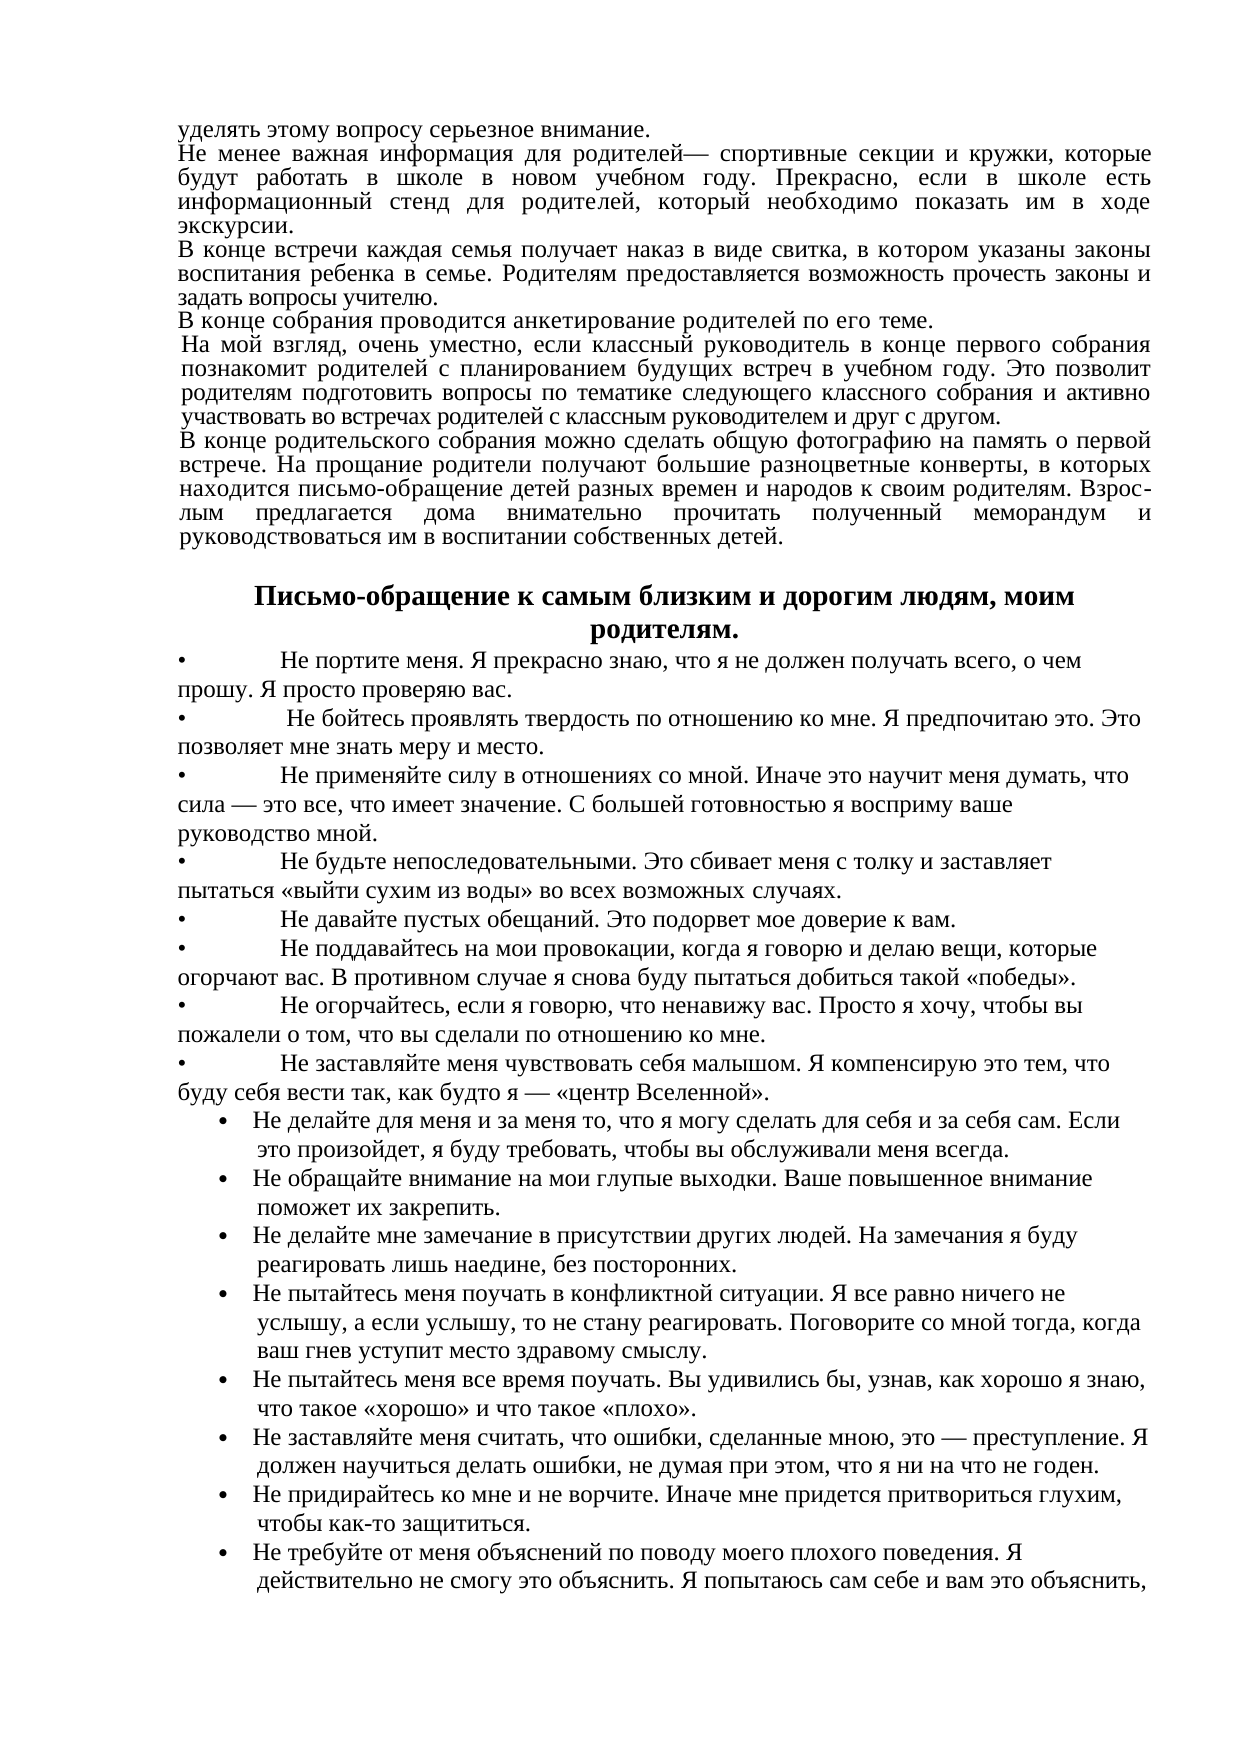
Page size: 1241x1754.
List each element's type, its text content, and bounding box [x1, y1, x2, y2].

text Не менее важная информация для родителей— спортивные секции и кружки, которые будут работать в школе в новом учебном году. Прекрасно, если в школе есть информационный стенд для родителей, который необходимо показать им в ходе экскурсии. [177, 142, 1152, 238]
list Не пытайтесь меня все время поучать. Вы удивились бы, узнав, как хорошо я знаю, что такое «хорошо» и что такое «плохо». [219, 1364, 1152, 1422]
text • Не будьте непоследовательными. Это сбивает меня с толку и заставляет пытаться «выйти сухим из воды» во всех возможных случаях. [177, 846, 1152, 904]
list Не делайте для меня и за меня то, что я могу сделать для себя и за себя сам. Если это произойдет, я буду требовать, чтобы вы обслуживали меня всегда. [219, 1105, 1152, 1163]
text • Не заставляйте меня чувствовать себя малышом. Я компенсирую это тем, что буду себя вести так, как будто я — «центр Вселенной». [177, 1048, 1152, 1105]
text В конце собрания проводится анкетирование родителей по его теме. [177, 310, 1152, 334]
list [219, 1537, 1152, 1594]
list Не делайте мне замечание в присутствии других людей. На замечания я буду реагировать лишь наедине, без посторонних. [219, 1220, 1152, 1278]
list Не придирайтесь ко мне и не ворчите. Иначе мне придется притвориться глухим, чтобы как-то защититься. [219, 1479, 1152, 1537]
text В конце родительского собрания можно сделать общую фотографию на память о первой встрече. На прощание родители получают большие разноцветные конверты, в которых находится письмо-обращение детей разных времен и народов к своим родителям. Взрослым предлагается дома внимательно прочитать полученный меморандум и руководствоваться им в воспитании собственных детей. [179, 429, 1152, 549]
list Не пытайтесь меня поучать в конфликтной ситуации. Я все равно ничего не услышу, а если услышу, то не стану реагировать. Поговорите со мной тогда, когда ваш гнев уступит место здравому смыслу. [219, 1278, 1152, 1364]
list Не обращайте внимание на мои глупые выходки. Ваше повышенное внимание поможет их закрепить. [219, 1163, 1152, 1220]
text • Не поддавайтесь на мои провокации, когда я говорю и делаю вещи, которые огорчают вас. В противном случае я снова буду пытаться добиться такой «победы». [177, 933, 1152, 990]
text В конце встречи каждая семья получает наказ в виде свитка, в котором указаны законы воспитания ребенка в семье. Родителям предоставляется возможность прочесть законы и задать вопросы учителю. [177, 238, 1151, 310]
text • Не портите меня. Я прекрасно знаю, что я не должен получать всего, о чем прошу. Я просто проверяю вас. [177, 645, 1152, 703]
list Не заставляйте меня считать, что ошибки, сделанные мною, это — преступление. Я должен научиться делать ошибки, не думая при этом, что я ни на что не годен. [219, 1422, 1152, 1479]
text • Не бойтесь проявлять твердость по отношению ко мне. Я предпочитаю это. Это позволяет мне знать меру и место. [177, 703, 1152, 760]
text • Не применяйте силу в отношениях со мной. Иначе это научит меня думать, что сила — это все, что имеет значение. С большей готовностью я восприму ваше руководство мной. [177, 760, 1152, 846]
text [177, 118, 1150, 142]
text • Не огорчайтесь, если я говорю, что ненавижу вас. Просто я хочу, чтобы вы пожалели о том, что вы сделали по отношению ко мне. [177, 990, 1152, 1048]
text На мой взгляд, очень уместно, если классный руководитель в конце первого собрания познакомит родителей с планированием будущих встреч в учебном году. Это позволит родителям подготовить вопросы по тематике следующего классного собрания и активно участвовать во встречах родителей с классным руководителем и друг с другом. [181, 334, 1151, 429]
text Письмо-обращение к самым близким и дорогим людям, моим родителям. [177, 578, 1152, 645]
text • Не давайте пустых обещаний. Это подорвет мое доверие к вам. [177, 904, 1152, 933]
